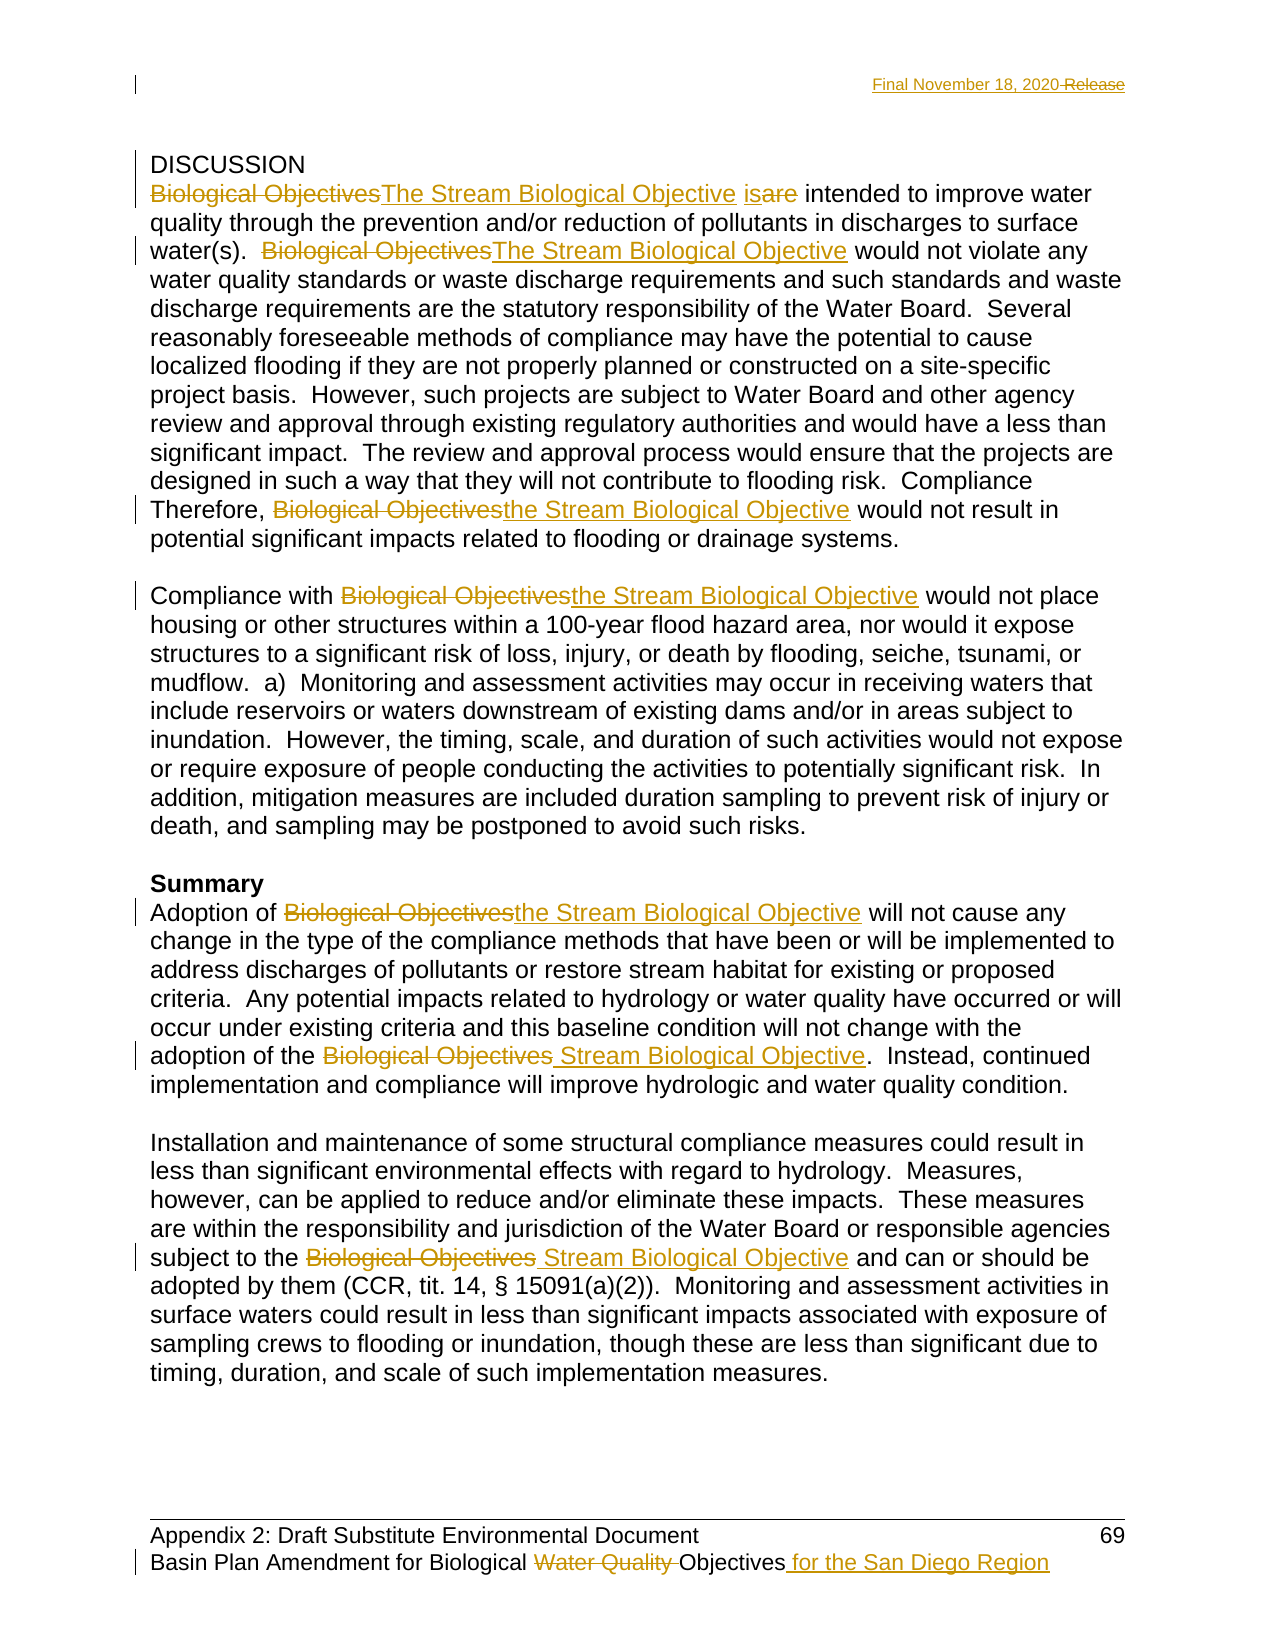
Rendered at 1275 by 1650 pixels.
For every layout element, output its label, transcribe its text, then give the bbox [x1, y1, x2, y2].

text Summary [150, 869, 1125, 897]
text Compliance with would not place housing or other structures within a 100-year flood hazard area, nor would it expose structures to a significant risk of loss, injury, or death by flooding, seiche, tsunami, or mudflow. a) Monitoring and assessment activities may occur in receiving waters that include reservoirs or waters downstream of existing dams and/or in areas subject to inundation. However, the timing, scale, and duration of such activities would not expose or require exposure of people conducting the activities to potentially significant risk. In addition, mitigation measures are included duration sampling to prevent risk of injury or death, and sampling may be postponed to avoid such risks. [150, 581, 1125, 840]
text Installation and maintenance of some structural compliance measures could result in less than significant environmental effects with regard to hydrology. Measures, however, can be applied to reduce and/or eliminate these impacts. These measures are within the responsibility and jurisdiction of the Water Board or responsible agencies subject to the and can or should be adopted by them (CCR, tit. 14, § 15091(a)(2)). Monitoring and assessment activities in surface waters could result in less than significant impacts associated with exposure of sampling crews to flooding or inundation, though these are less than significant due to timing, duration, and scale of such implementation measures. [150, 1127, 1125, 1386]
text DISCUSSION intended to improve water quality through the prevention and/or reduction of pollutants in discharges to surface water(s). would not violate any water quality standards or waste discharge requirements and such standards and waste discharge requirements are the statutory responsibility of the Water Board. Several reasonably foreseeable methods of compliance may have the potential to cause localized flooding if they are not properly planned or constructed on a site-specific project basis. However, such projects are subject to Water Board and other agency review and approval through existing regulatory authorities and would have a less than significant impact. The review and approval process would ensure that the projects are designed in such a way that they will not contribute to flooding risk. Compliance Therefore, would not result in potential significant impacts related to flooding or drainage systems. [150, 150, 1125, 552]
text Adoption of will not cause any change in the type of the compliance methods that have been or will be implemented to address discharges of pollutants or restore stream habitat for existing or proposed criteria. Any potential impacts related to hydrology or water quality have occurred or will occur under existing criteria and this baseline condition will not change with the adoption of the . Instead, continued implementation and compliance will improve hydrologic and water quality condition. [150, 897, 1125, 1099]
